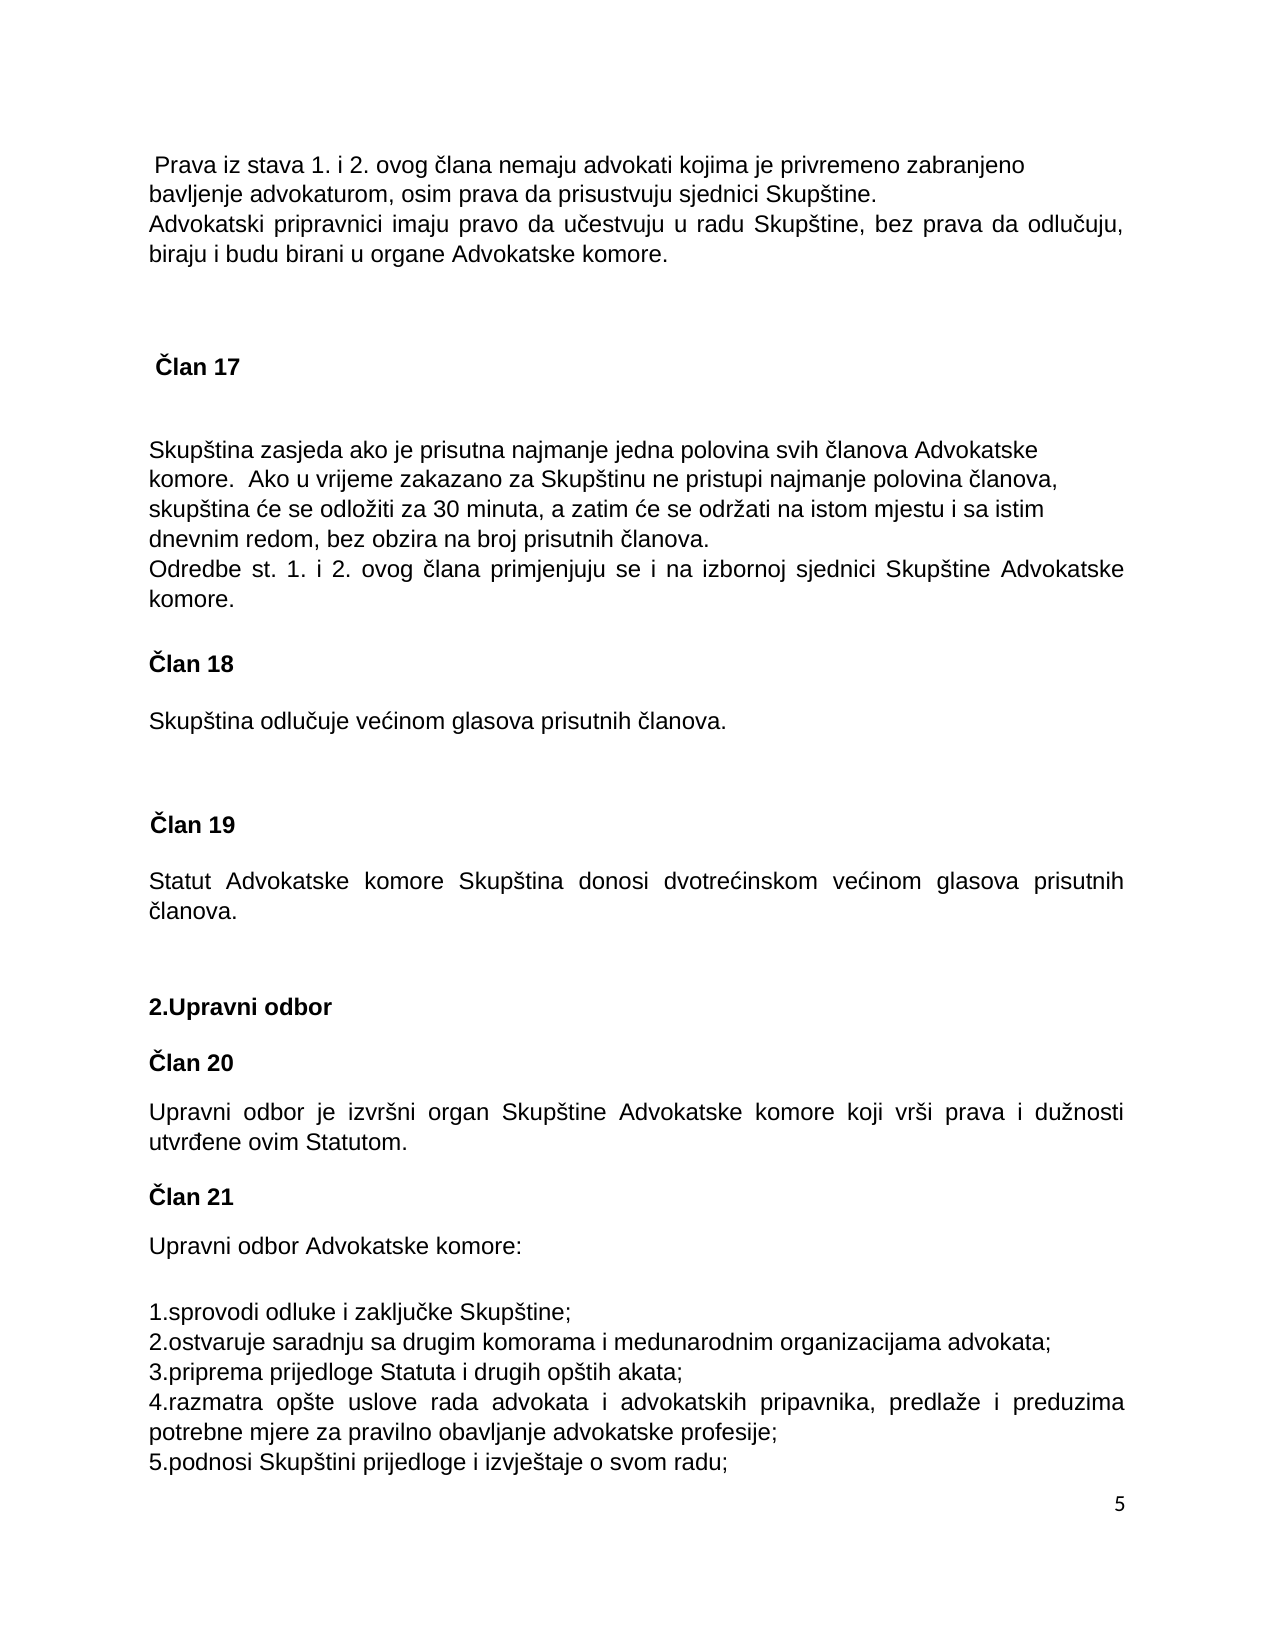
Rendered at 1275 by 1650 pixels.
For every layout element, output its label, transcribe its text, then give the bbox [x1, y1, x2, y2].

text Član 20 [148, 1049, 1126, 1077]
text Član 17 [148, 352, 1126, 380]
text 4.razmatra opšte uslove rada advokata i advokatskih pripavnika, predlaže i preduzima potrebne mjere za pravilno obavljanje advokatske profesije; [148, 1388, 1126, 1445]
text Član 18 [148, 650, 1126, 677]
text Advokatski pripravnici imaju pravo da učestvuju u radu Skupštine, bez prava da odlučuju, biraju i budu birani u organe Advokatske komore. [148, 210, 1126, 267]
text Upravni odbor je izvršni organ Skupštine Advokatske komore koji vrši prava i dužnosti utvrđene ovim Statutom. [148, 1098, 1126, 1155]
text Član 19 [150, 811, 1126, 838]
text 1.sprovodi odluke i zaključke Skupštine; [148, 1298, 1126, 1326]
text Statut Advokatske komore Skupština donosi dvotrećinskom većinom glasova prisutnih članova. [148, 867, 1126, 924]
text 2.Upravni odbor [148, 993, 1126, 1020]
text Član 21 [148, 1183, 1126, 1211]
text Prava iz stava 1. i 2. ovog člana nemaju advokati kojima je privremeno zabranjeno bavljenje advokaturom, osim prava da prisustvuju sjednici Skupštine. [147, 151, 1126, 208]
text 3.priprema prijedloge Statuta i drugih opštih akata; [148, 1358, 1126, 1386]
text Odredbe st. 1. i 2. ovog člana primjenjuju se i na izbornoj sjednici Skupštine Advokatske komore. [148, 555, 1126, 612]
text Skupština zasjeda ako je prisutna najmanje jedna polovina svih članova Advokatske komore. Ako u vrijeme zakazano za Skupštinu ne pristupi najmanje polovina članova, skupština će se odložiti za 30 minuta, a zatim će se održati na istom mjestu i sa istim dnevnim redom, bez obzira na broj prisutnih članova. [148, 436, 1126, 552]
text 5.podnosi Skupštini prijedloge i izvještaje o svom radu; [148, 1448, 1126, 1475]
text 2.ostvaruje saradnju sa drugim komorama i medunarodnim organizacijama advokata; [148, 1328, 1126, 1356]
text Skupština odlučuje većinom glasova prisutnih članova. [148, 707, 1126, 734]
text Upravni odbor Advokatske komore: [148, 1232, 1126, 1259]
